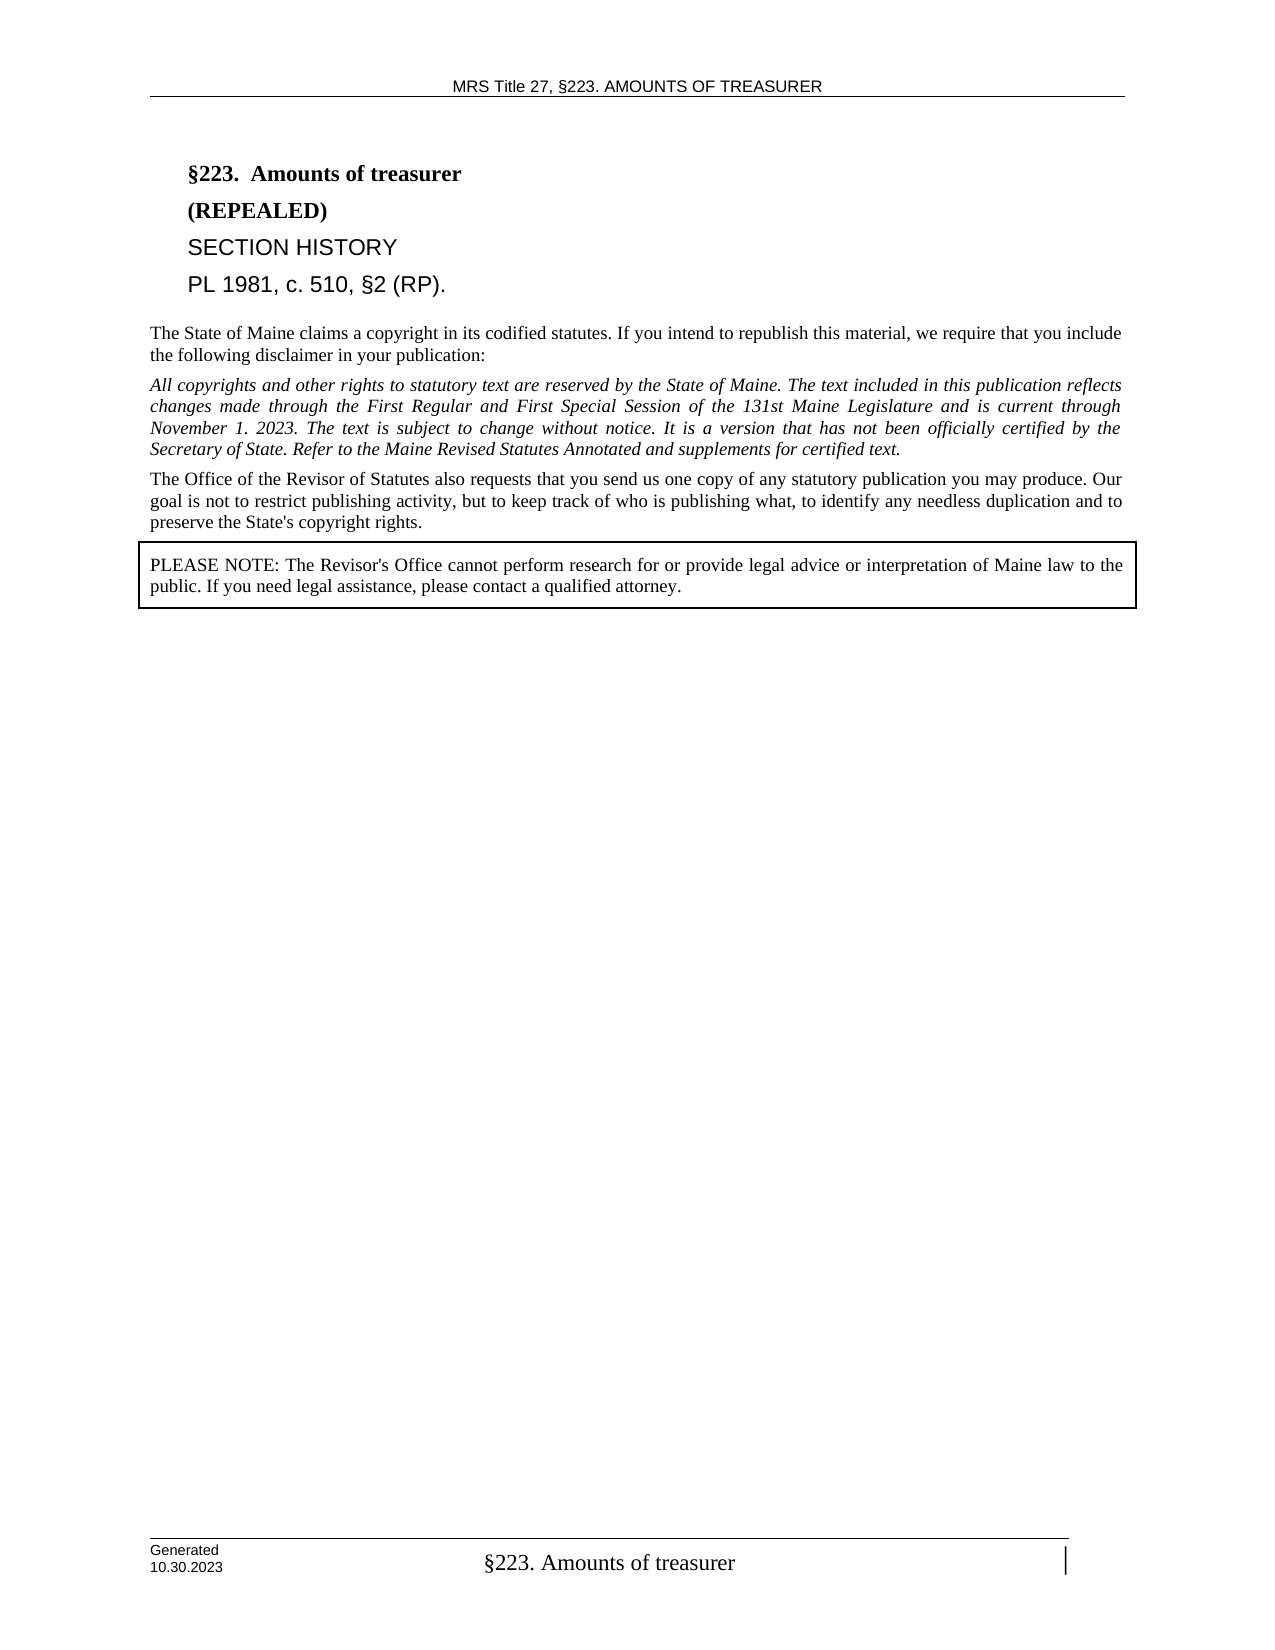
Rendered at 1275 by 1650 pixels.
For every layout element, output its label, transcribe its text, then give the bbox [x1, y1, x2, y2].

text All copyrights and other rights to statutory text are reserved by the State of Maine. The text included in this publication reflects changes made through the First Regular and First Special Session of the 131st Maine Legislature and is current through November 1. 2023 . The text is subject to change without notice. It is a version that has not been officially certified by the Secretary of State. Refer to the Maine Revised Statutes Annotated and supplements for certified text. [150, 373, 1125, 460]
text (REPEALED) [187, 197, 1125, 223]
text PLEASE NOTE: The Revisor's Office cannot perform research for or provide legal advice or interpretation of Maine law to the public. If you need legal assistance, please contact a qualified attorney. [140, 543, 1135, 607]
text SECTION HISTORY [187, 234, 1125, 260]
text The Office of the Revisor of Statutes also requests that you send us one copy of any statutory publication you may produce. Our goal is not to restrict publishing activity, but to keep track of who is publishing what, to identify any needless duplication and to preserve the State's copyright rights. [150, 468, 1125, 533]
text PL 1981, c. 510, §2 (RP). [187, 271, 1125, 297]
text §223. Amounts of treasurer [187, 160, 1125, 187]
text The State of Maine claims a copyright in its codified statutes. If you intend to republish this material, we require that you include the following disclaimer in your publication: [150, 322, 1125, 365]
